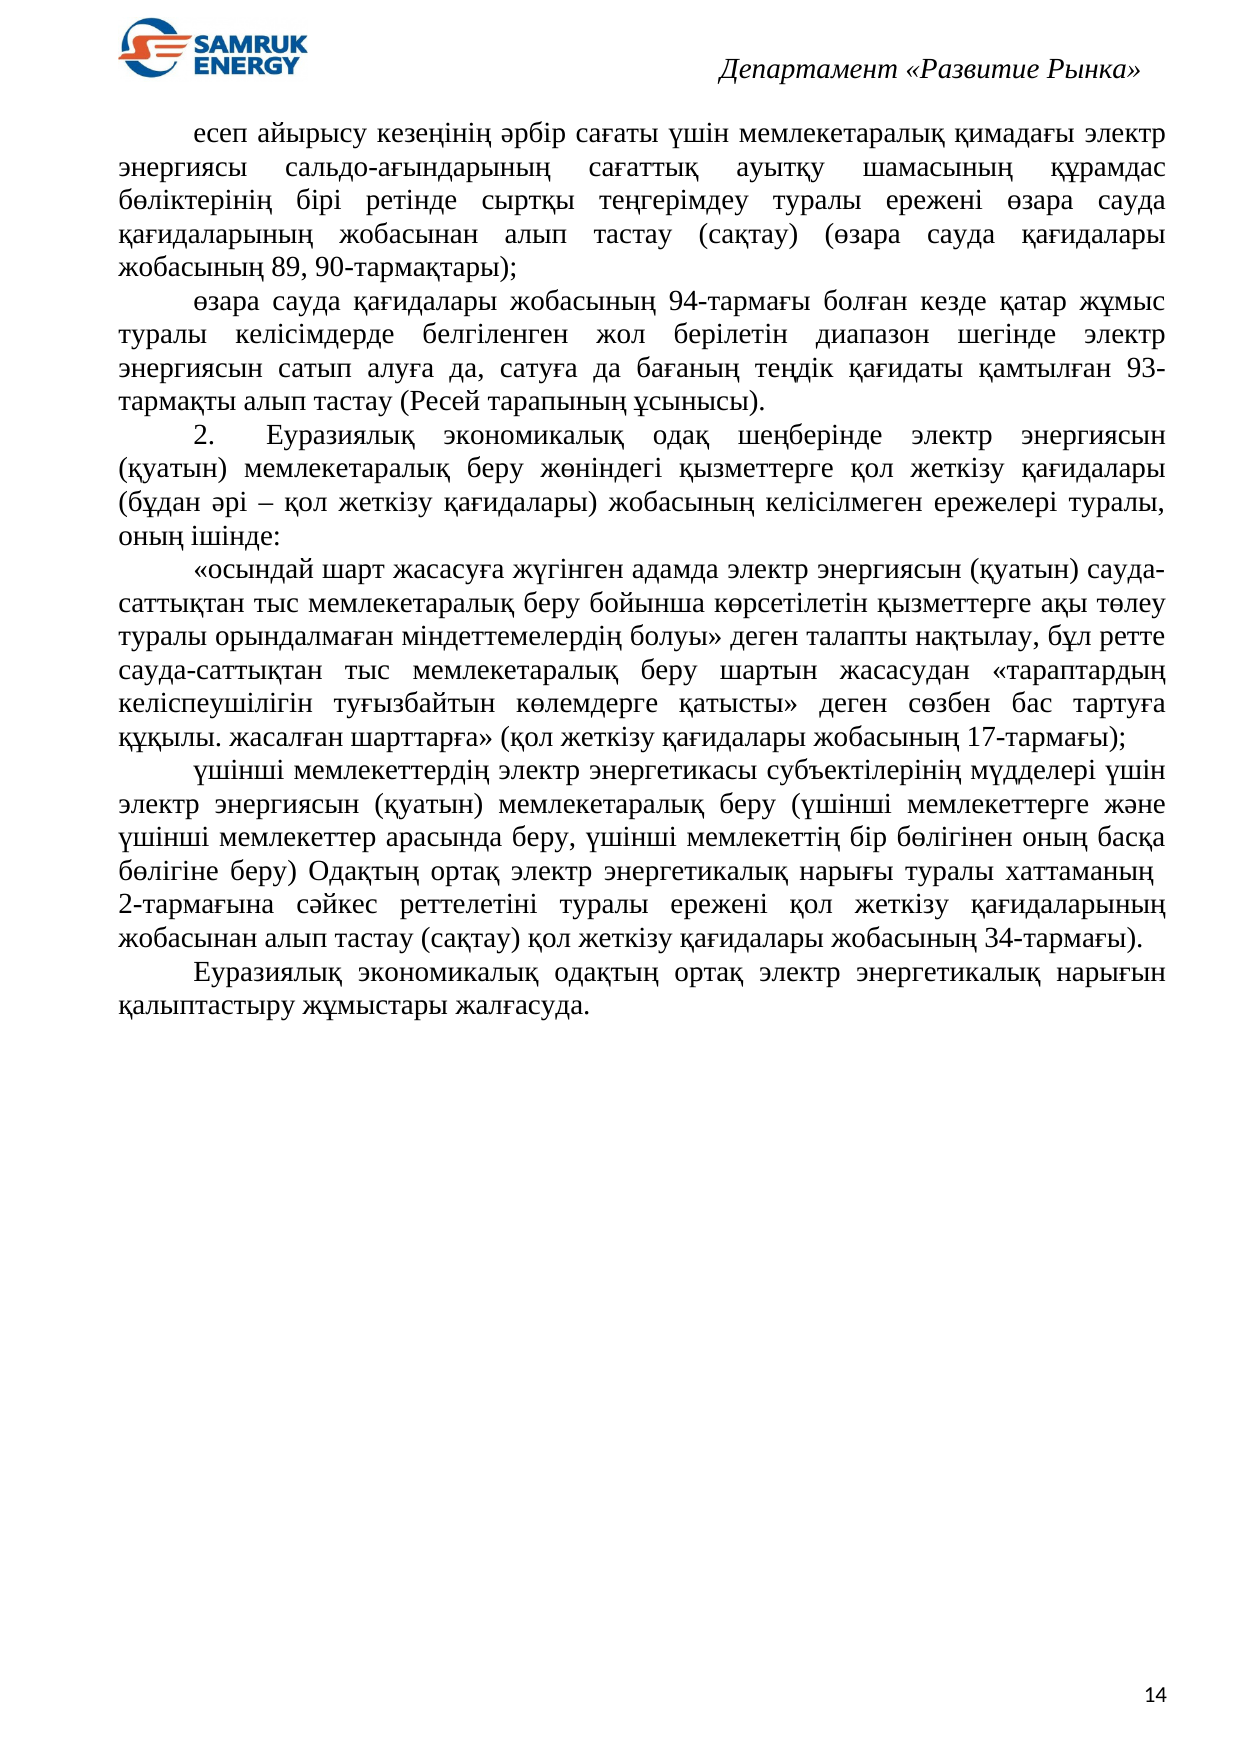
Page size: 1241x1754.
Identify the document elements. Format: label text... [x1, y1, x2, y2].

picture [118, 17, 308, 82]
text есеп айырысу кезеңінің әрбір сағаты үшін мемлекетаралық қимадағы электр энергиясы сальдо-ағындарының сағаттық ауытқу шамасының құрамдас бөліктерінің бірі ретінде сыртқы теңгерімдеу туралы ережені өзара сауда қағидаларының жобасынан алып тастау (сақтау) (өзара сауда қағидалары жобасының 89, 90-тармақтары); [118, 115, 1167, 283]
text 2. Еуразиялық экономикалық одақ шеңберінде электр энергиясын (қуатын) мемлекетаралық беру жөніндегі қызметтерге қол жеткізу қағидалары (бұдан әрі – қол жеткізу қағидалары) жобасының келісілмеген ережелері туралы, оның ішінде: [118, 417, 1167, 551]
text өзара сауда қағидалары жобасының 94-тармағы болған кезде қатар жұмыс туралы келісімдерде белгіленген жол берілетін диапазон шегінде электр энергиясын сатып алуға да, сатуға да бағаның теңдік қағидаты қамтылған 93-тармақты алып тастау (Ресей тарапының ұсынысы). [118, 283, 1167, 417]
text «осындай шарт жасасуға жүгінген адамда электр энергиясын (қуатын) сауда-саттықтан тыс мемлекетаралық беру бойынша көрсетілетін қызметтерге ақы төлеу туралы орындалмаған міндеттемелердің болуы» деген талапты нақтылау, бұл ретте сауда-саттықтан тыс мемлекетаралық беру шартын жасасудан «тараптардың келіспеушілігін туғызбайтын көлемдерге қатысты» деген сөзбен бас тартуға құқылы. жасалған шарттарға» (қол жеткізу қағидалары жобасының 17-тармағы); [118, 551, 1167, 752]
text Еуразиялық экономикалық одақтың ортақ электр энергетикалық нарығын қалыптастыру жұмыстары жалғасуда. [118, 954, 1167, 1021]
text үшінші мемлекеттердің электр энергетикасы субъектілерінің мүдделері үшін электр энергиясын (қуатын) мемлекетаралық беру (үшінші мемлекеттерге және үшінші мемлекеттер арасында беру, үшінші мемлекеттің бір бөлігінен оның басқа бөлігіне беру) Одақтың ортақ электр энергетикалық нарығы туралы хаттаманың 2-тармағына сәйкес реттелетіні туралы ережені қол жеткізу қағидаларының жобасынан алып тастау (сақтау) қол жеткізу қағидалары жобасының 34-тармағы). [118, 752, 1167, 954]
